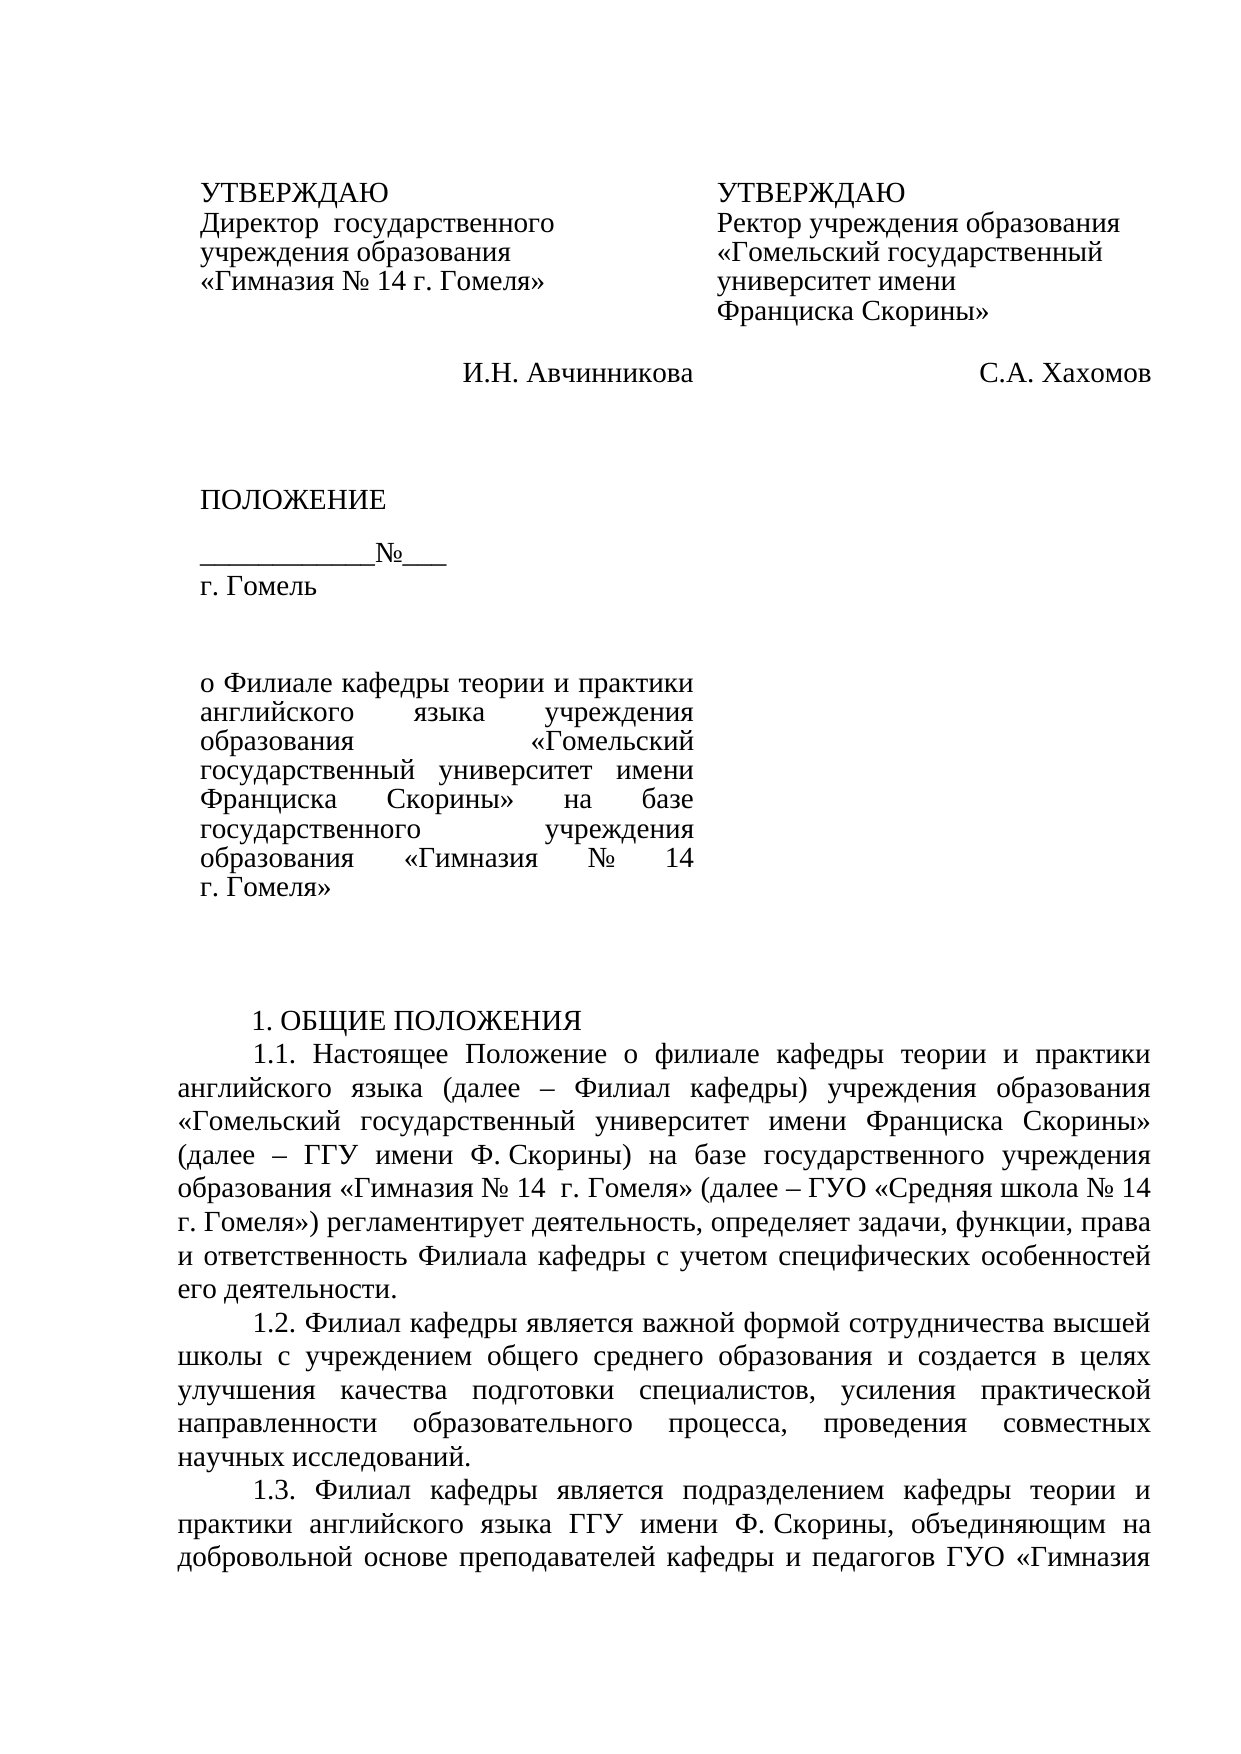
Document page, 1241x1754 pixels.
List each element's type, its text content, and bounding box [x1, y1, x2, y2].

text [177, 1472, 1152, 1573]
text 1. Общие положения [177, 1003, 1152, 1036]
table_header УТВЕРЖДАЮ Директор государственного учреждения образования «Гимназия № 14 г. Гомеля» И.Н. Авчинникова ПОЛОЖЕНИЕ ____________№___ г. Гомель о Филиале кафедры теории и практики английского языка учреждения образования «Гомельский государственный университет имени Франциска Скорины» на базе государственного учреждения образования «Гимназия № 14 г. Гомеля» [189, 176, 705, 1003]
text 1.1. Настоящее Положение о филиале кафедры теории и практики английского языка (далее – Филиал кафедры) учреждения образования «Гомельский государственный университет имени Франциска Скорины» (далее – ГГУ имени Ф. Скорины) на базе государственного учреждения образования «Гимназия № 14 г. Гомеля» (далее – ГУО «Средняя школа № 14 г. Гомеля») регламентирует деятельность, определяет задачи, функции, права и ответственность Филиала кафедры с учетом специфических особенностей его деятельности. [177, 1036, 1152, 1305]
table_header УТВЕРЖДАЮ Ректор учреждения образования «Гомельский государственный университет имени Франциска Скорины» С.А. Хахомов [705, 176, 1240, 1003]
text 1.2. Филиал кафедры является важной формой сотрудничества высшей школы с учреждением общего среднего образования и создается в целях улучшения качества подготовки специалистов, усиления практической направленности образовательного процесса, проведения совместных научных исследований. [177, 1305, 1152, 1472]
